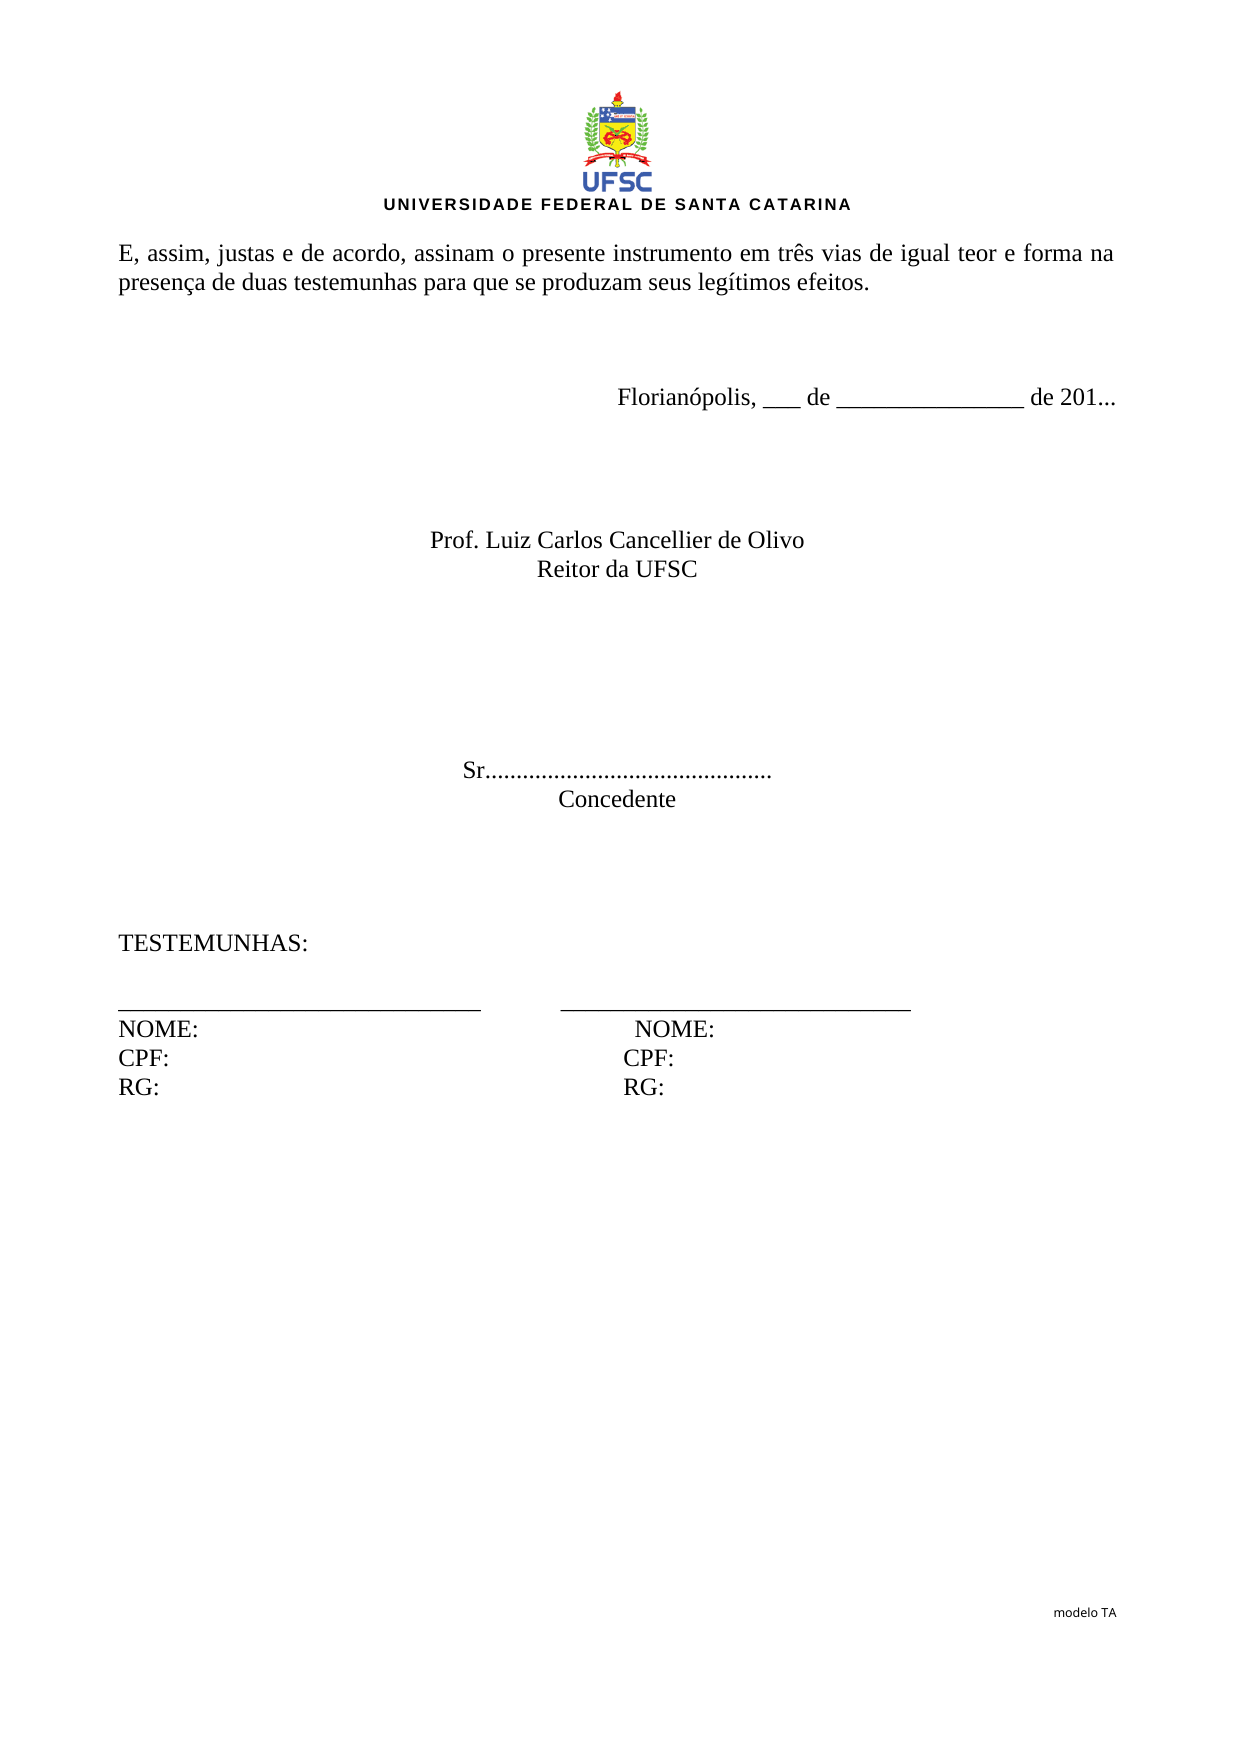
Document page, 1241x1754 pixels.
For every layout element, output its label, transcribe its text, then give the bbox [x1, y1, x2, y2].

text NOME: NOME: [118, 1014, 1116, 1043]
text Florianópolis, ___ de _______________ de 201... [118, 382, 1116, 411]
text Prof. Luiz Carlos Cancellier de Olivo [118, 526, 1116, 554]
text Reitor da UFSC [118, 554, 1116, 583]
text _____________________________ ____________________________ [118, 986, 1116, 1014]
subtitle E, assim, justas e de acordo, assinam o presente instrumento em três vias de igual teor e forma na presença de duas testemunhas para que se produzam seus legítimos efeitos. [118, 238, 1116, 296]
text Concedente [118, 784, 1116, 813]
text CPF: CPF: [118, 1043, 1116, 1072]
text Sr.............................................. [118, 756, 1116, 784]
text RG: RG: [118, 1072, 1116, 1101]
text TESTEMUNHAS: [118, 928, 1116, 957]
